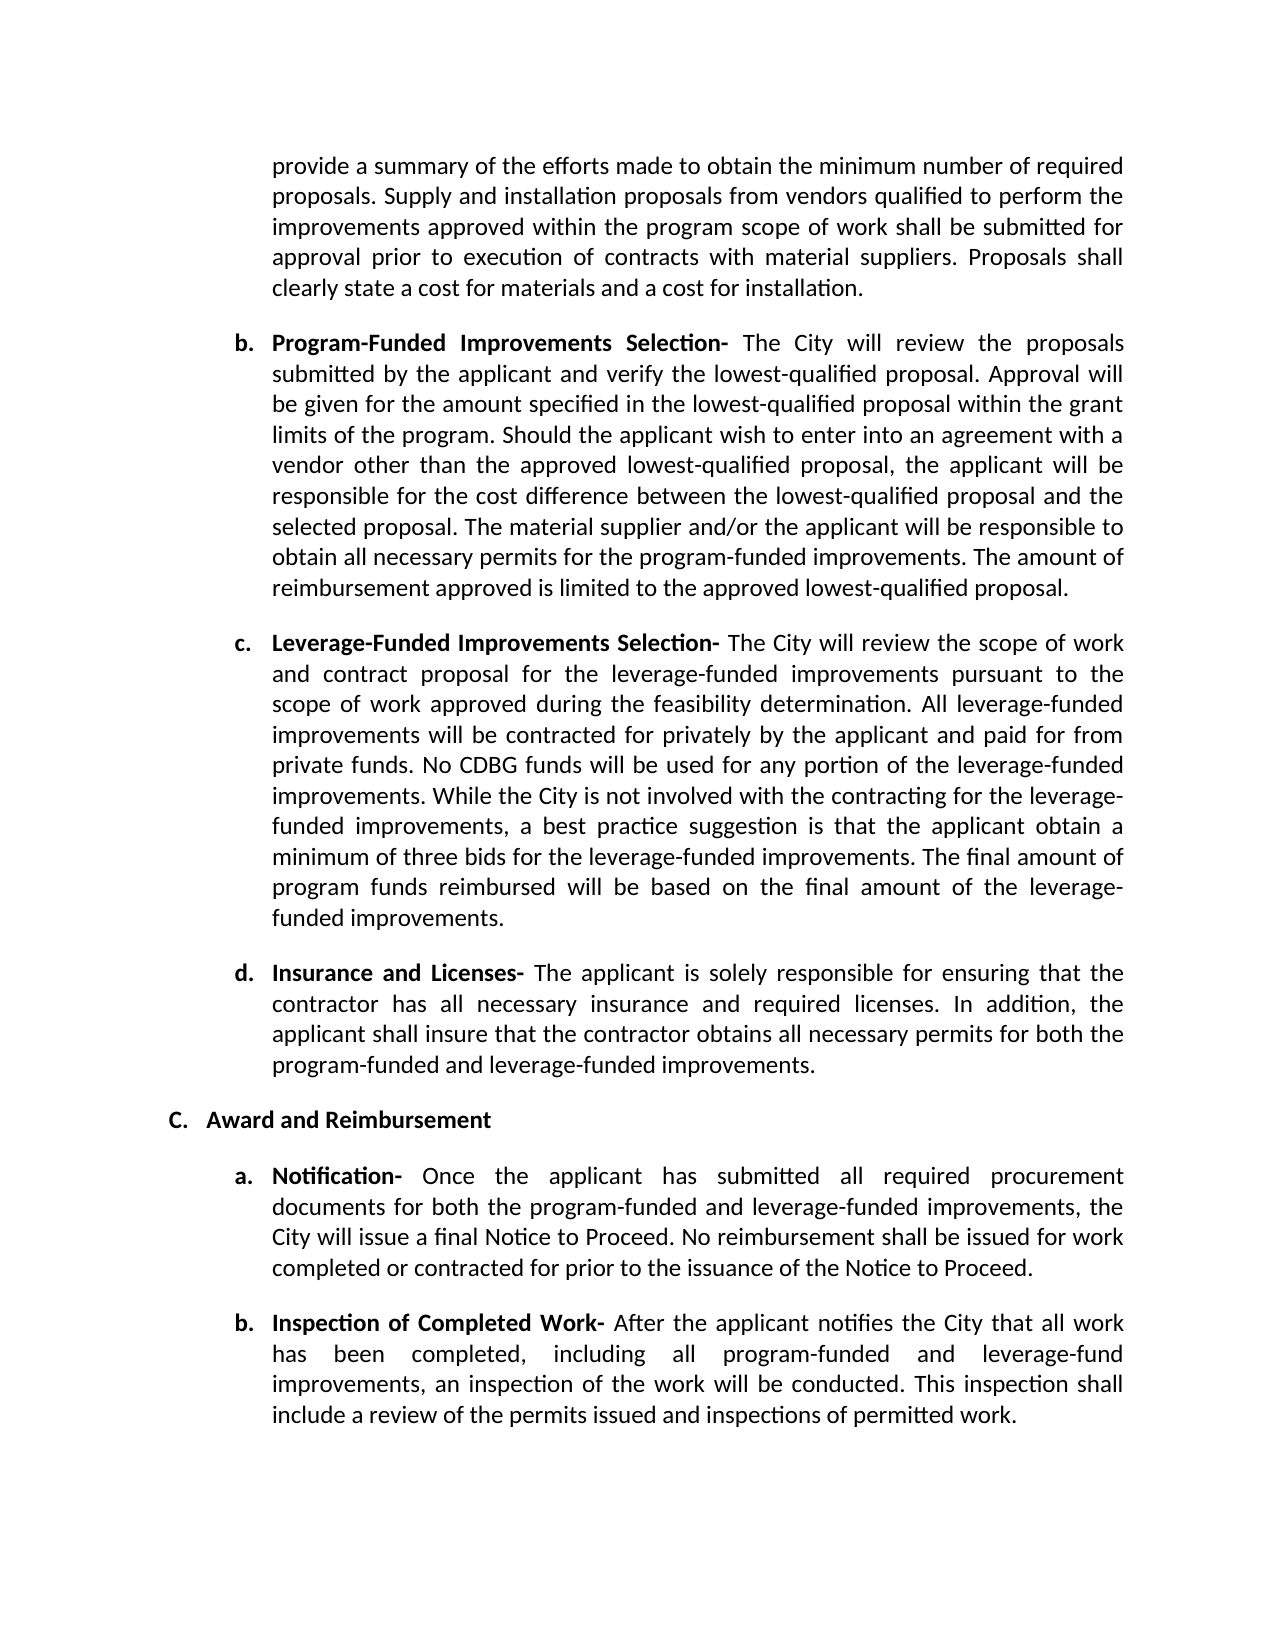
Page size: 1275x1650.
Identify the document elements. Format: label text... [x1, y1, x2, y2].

list Inspection of Completed Work- After the applicant notifies the City that all work has been completed, including all program-funded and leverage-fund improvements, an inspection of the work will be conducted. This inspection shall include a review of the permits issued and inspections of permitted work. [234, 1307, 1125, 1429]
list Program-Funded Improvements Selection- The City will review the proposals submitted by the applicant and verify the lowest-qualified proposal. Approval will be given for the amount specified in the lowest-qualified proposal within the grant limits of the program. Should the applicant wish to enter into an agreement with a vendor other than the approved lowest-qualified proposal, the applicant will be responsible for the cost difference between the lowest-qualified proposal and the selected proposal. The material supplier and/or the applicant will be responsible to obtain all necessary permits for the program-funded improvements. The amount of reimbursement approved is limited to the approved lowest-qualified proposal. [234, 328, 1125, 602]
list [234, 150, 1125, 303]
list Leverage-Funded Improvements Selection- The City will review the scope of work and contract proposal for the leverage-funded improvements pursuant to the scope of work approved during the feasibility determination. All leverage-funded improvements will be contracted for privately by the applicant and paid for from private funds. No CDBG funds will be used for any portion of the leverage-funded improvements. While the City is not involved with the contracting for the leverage-funded improvements, a best practice suggestion is that the applicant obtain a minimum of three bids for the leverage-funded improvements. The final amount of program funds reimbursed will be based on the final amount of the leverage-funded improvements. [234, 627, 1125, 932]
list Notification- Once the applicant has submitted all required procurement documents for both the program-funded and leverage-funded improvements, the City will issue a final Notice to Proceed. No reimbursement shall be issued for work completed or contracted for prior to the issuance of the Notice to Proceed. [234, 1160, 1125, 1282]
list Insurance and Licenses- The applicant is solely responsible for ensuring that the contractor has all necessary insurance and required licenses. In addition, the applicant shall insure that the contractor obtains all necessary permits for both the program-funded and leverage-funded improvements. [234, 957, 1125, 1079]
list Award and Reimbursement [169, 1104, 1125, 1135]
